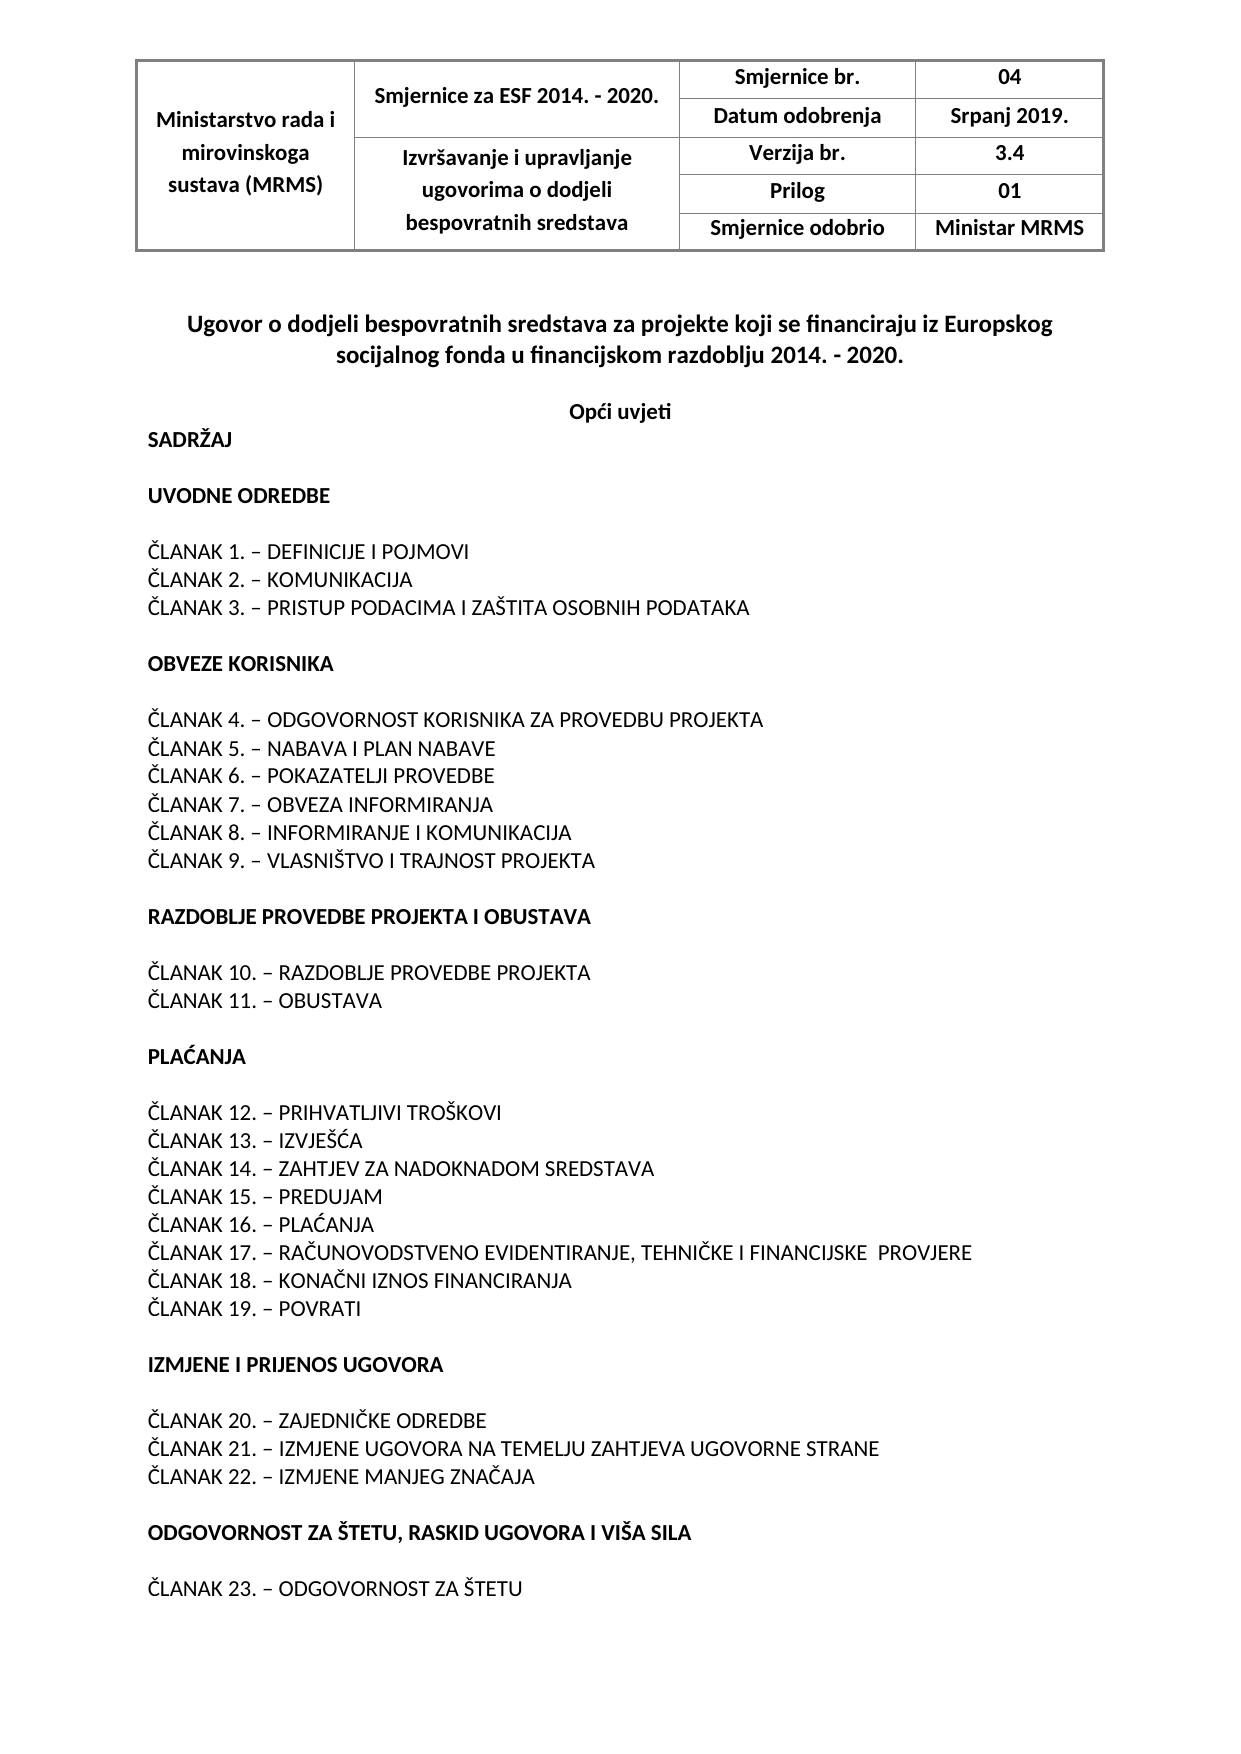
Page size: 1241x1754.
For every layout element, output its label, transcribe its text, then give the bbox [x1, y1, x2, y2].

text ČLANAK 2. – KOMUNIKACIJA [148, 566, 1092, 593]
text ČLANAK 19. – POVRATI [148, 1294, 1092, 1322]
text ČLANAK 7. – OBVEZA INFORMIRANJA [148, 790, 1092, 818]
text ČLANAK 5. – NABAVA I PLAN NABAVE [148, 734, 1092, 762]
text ČLANAK 4. – ODGOVORNOST KORISNIKA ZA PROVEDBU PROJEKTA [148, 706, 1092, 734]
text RAZDOBLJE PROVEDBE PROJEKTA I OBUSTAVA [148, 902, 1092, 930]
text IZMJENE I PRIJENOS UGOVORA [148, 1350, 1092, 1378]
text ČLANAK 20. – ZAJEDNIČKE ODREDBE [148, 1406, 1092, 1434]
text ODGOVORNOST ZA ŠTETU, RASKID UGOVORA I VIŠA SILA [148, 1518, 1092, 1546]
text PLAĆANJA [148, 1042, 1092, 1070]
text ČLANAK 23. – ODGOVORNOST ZA ŠTETU [148, 1574, 1092, 1602]
text Ugovor o dodjeli bespovratnih sredstava za projekte koji se financiraju iz Europskog socijalnog fonda u financijskom razdoblju 2014. - 2020. [148, 308, 1092, 369]
text ČLANAK 17. – RAČUNOVODSTVENO EVIDENTIRANJE, TEHNIČKE I FINANCIJSKE PROVJERE [148, 1238, 1092, 1266]
text ČLANAK 1. – DEFINICIJE I POJMOVI [148, 537, 1092, 566]
text ČLANAK 15. – PREDUJAM [148, 1182, 1092, 1210]
text OBVEZE KORISNIKA [148, 649, 1092, 678]
text ČLANAK 16. – PLAĆANJA [148, 1210, 1092, 1238]
text ČLANAK 12. – PRIHVATLJIVI TROŠKOVI [148, 1098, 1092, 1126]
text SADRŽAJ [148, 425, 1092, 453]
text UVODNE ODREDBE [148, 481, 1092, 509]
text ČLANAK 3. – PRISTUP PODACIMA I ZAŠTITA OSOBNIH PODATAKA [148, 593, 1092, 622]
text ČLANAK 11. – OBUSTAVA [148, 986, 1092, 1014]
text ČLANAK 21. – IZMJENE UGOVORA NA TEMELJU ZAHTJEVA UGOVORNE STRANE [148, 1434, 1092, 1462]
text Opći uvjeti [148, 397, 1092, 425]
text ČLANAK 14. – ZAHTJEV ZA NADOKNADOM SREDSTAVA [148, 1154, 1092, 1182]
text ČLANAK 8. – INFORMIRANJE I KOMUNIKACIJA [148, 818, 1092, 846]
text ČLANAK 6. – POKAZATELJI PROVEDBE [148, 762, 1092, 790]
text ČLANAK 18. – KONAČNI IZNOS FINANCIRANJA [148, 1266, 1092, 1294]
text ČLANAK 22. – IZMJENE MANJEG ZNAČAJA [148, 1462, 1092, 1490]
text ČLANAK 13. – IZVJEŠĆA [148, 1126, 1092, 1154]
text ČLANAK 9. – VLASNIŠTVO I TRAJNOST PROJEKTA [148, 846, 1092, 874]
text ČLANAK 10. – RAZDOBLJE PROVEDBE PROJEKTA [148, 958, 1092, 986]
